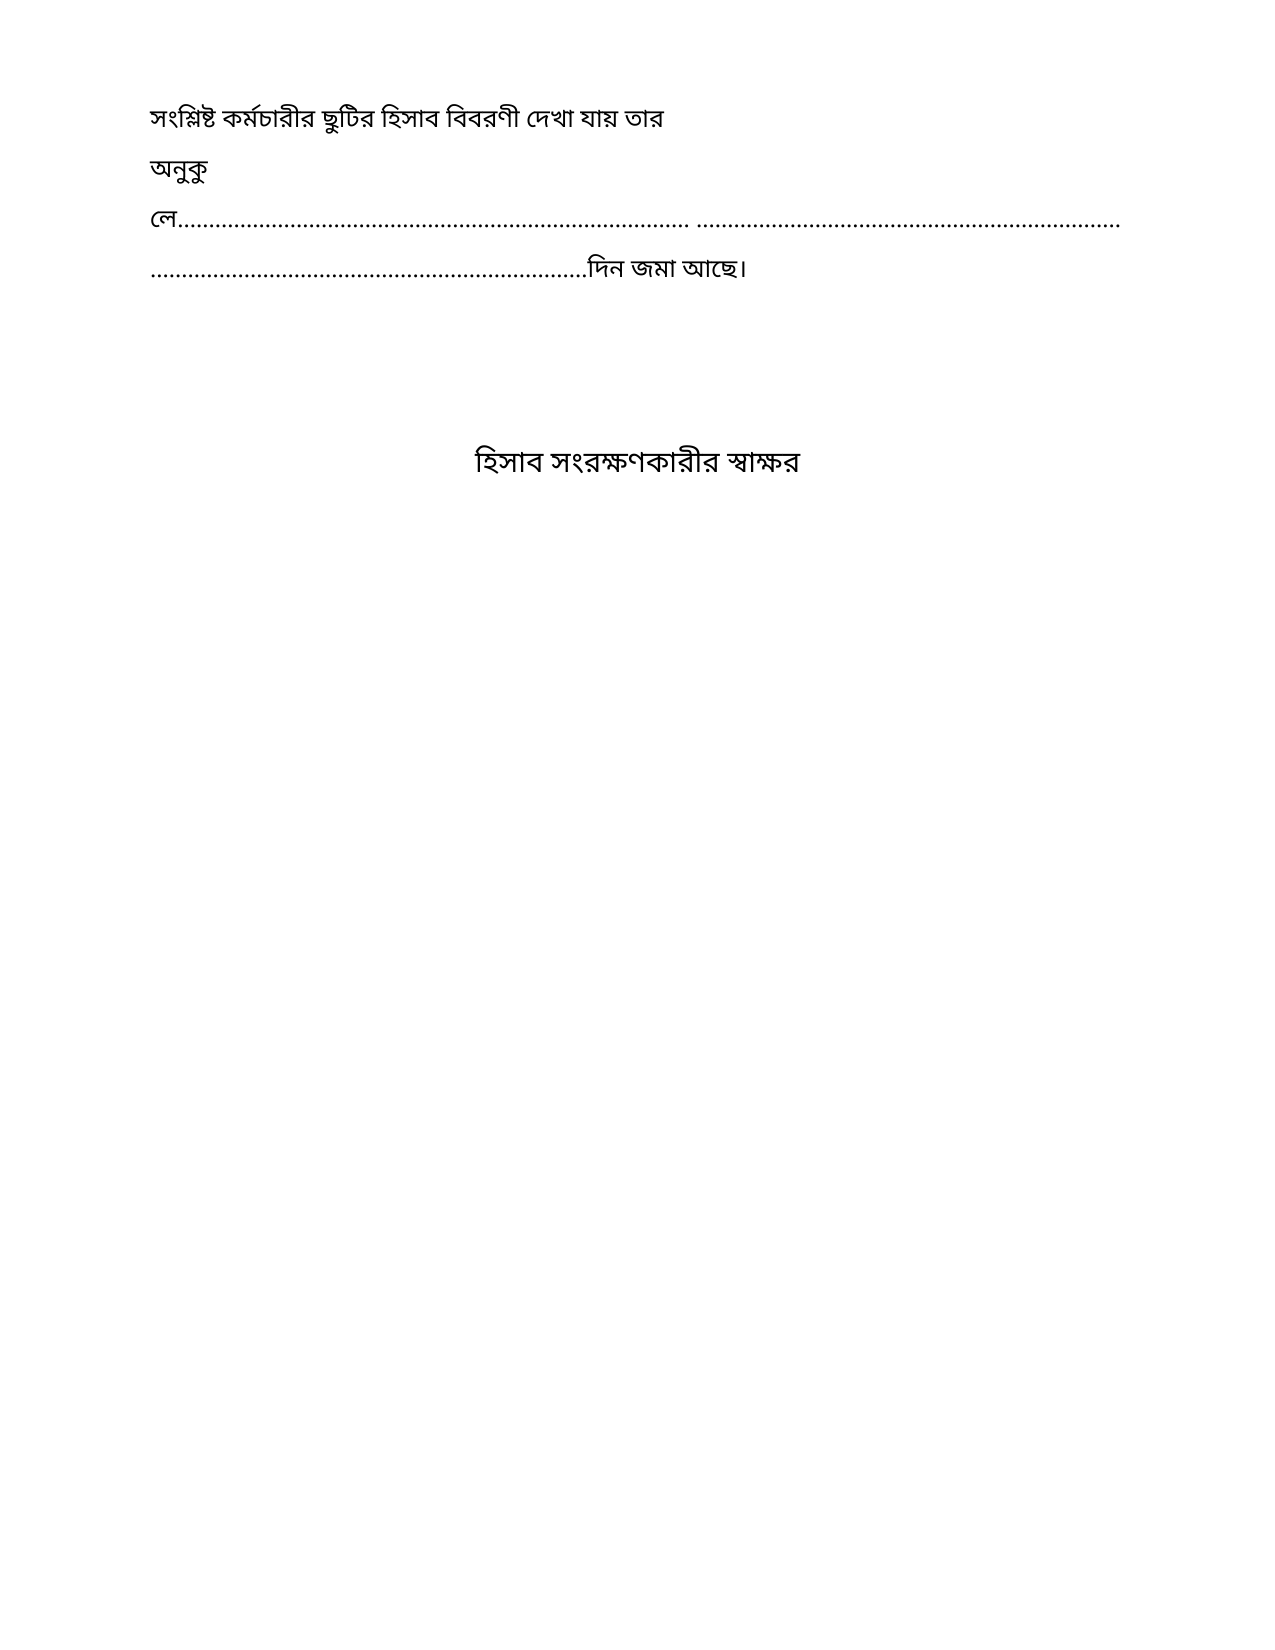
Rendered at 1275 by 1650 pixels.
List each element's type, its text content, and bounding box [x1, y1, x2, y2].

text হিসাব সংরক্ষণকারীর স্বাক্ষর [150, 445, 1125, 484]
text সংশ্লিষ্ট কর্মচারীর ছুটির হিসাব বিবরণী দেখা যায় তার অনুকুলে.................................................................................. ..........................................................................................................................................দিন জমা আছে। [150, 105, 1125, 288]
